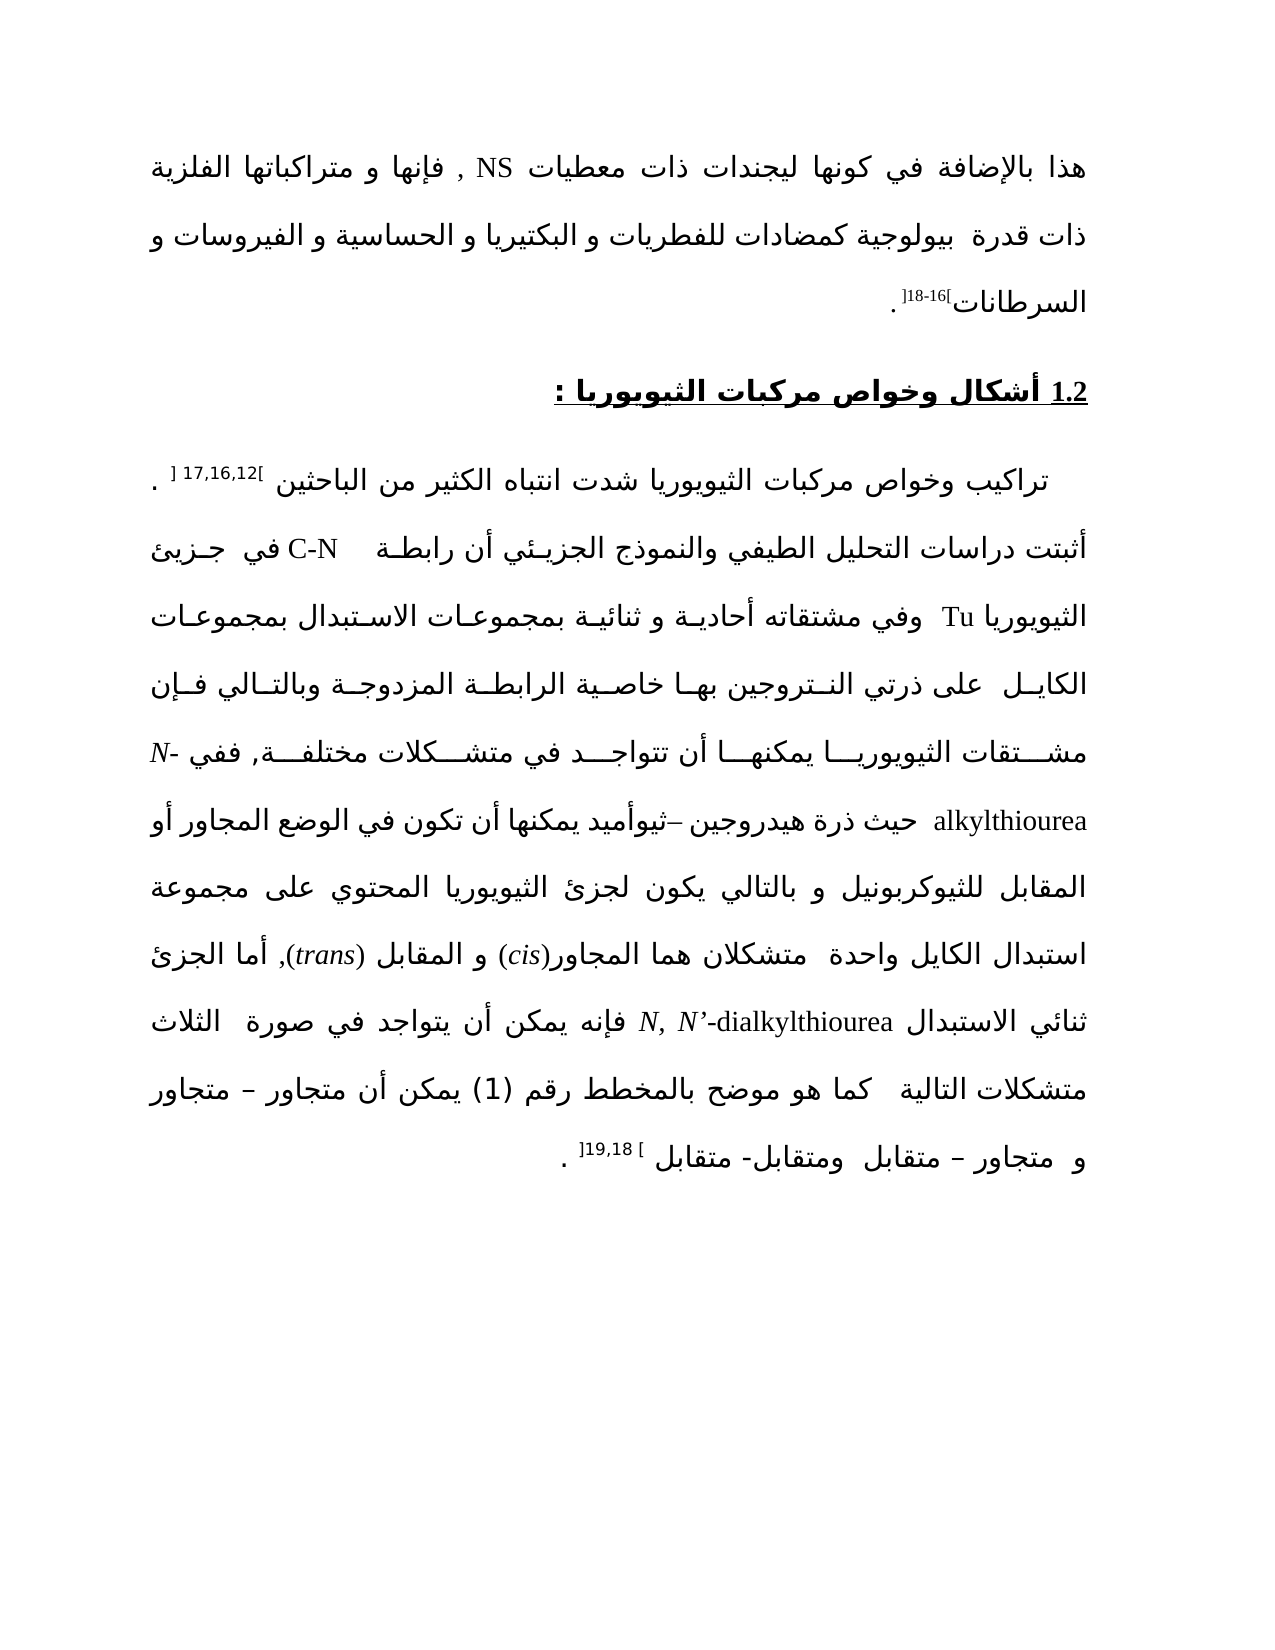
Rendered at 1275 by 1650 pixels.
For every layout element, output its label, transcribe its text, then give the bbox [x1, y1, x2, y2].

text 1.2 أشكال وخواص مركبات الثيويوريا : [150, 374, 1087, 408]
text تراكيب وخواص مركبات الثيويوريا شدت انتباه الكثير من الباحثين ]17,16,12 [ . أثبتت دراسات التحليل الطيفي والنموذج الجزيئي أن رابطة C-N في جزيئ الثيويوريا Tu وفي مشتقاته أحادية و ثنائية بمجموعات الاستبدال بمجموعات الكايل على ذرتي النتروجين بها خاصية الرابطة المزدوجة وبالتالي فإن مشتقات الثيويوريا يمكنها أن تتواجد في متشكلات مختلفة, ففي N-alkylthiourea حيث ذرة هيدروجين –ثيوأميد يمكنها أن تكون في الوضع المجاور أو المقابل للثيوكربونيل و بالتالي يكون لجزئ الثيويوريا المحتوي على مجموعة استبدال الكايل واحدة متشكلان هما المجاور(cis) و المقابل (trans), أما الجزئ ثنائي الاستبدال N, N’-dialkylthiourea فإنه يمكن أن يتواجد في صورة الثلاث متشكلات التالية كما هو موضح بالمخطط رقم (1) يمكن أن متجاور – متجاور و متجاور – متقابل ومتقابل- متقابل ] 19,18[ . [150, 463, 1087, 1174]
text هذا بالإضافة في كونها ليجندات ذات معطيات NS , فإنها و متراكباتها الفلزية ذات قدرة بيولوجية كمضادات للفطريات و البكتيريا و الحساسية و الفيروسات و السرطانات]16-18[ . [150, 150, 1087, 319]
